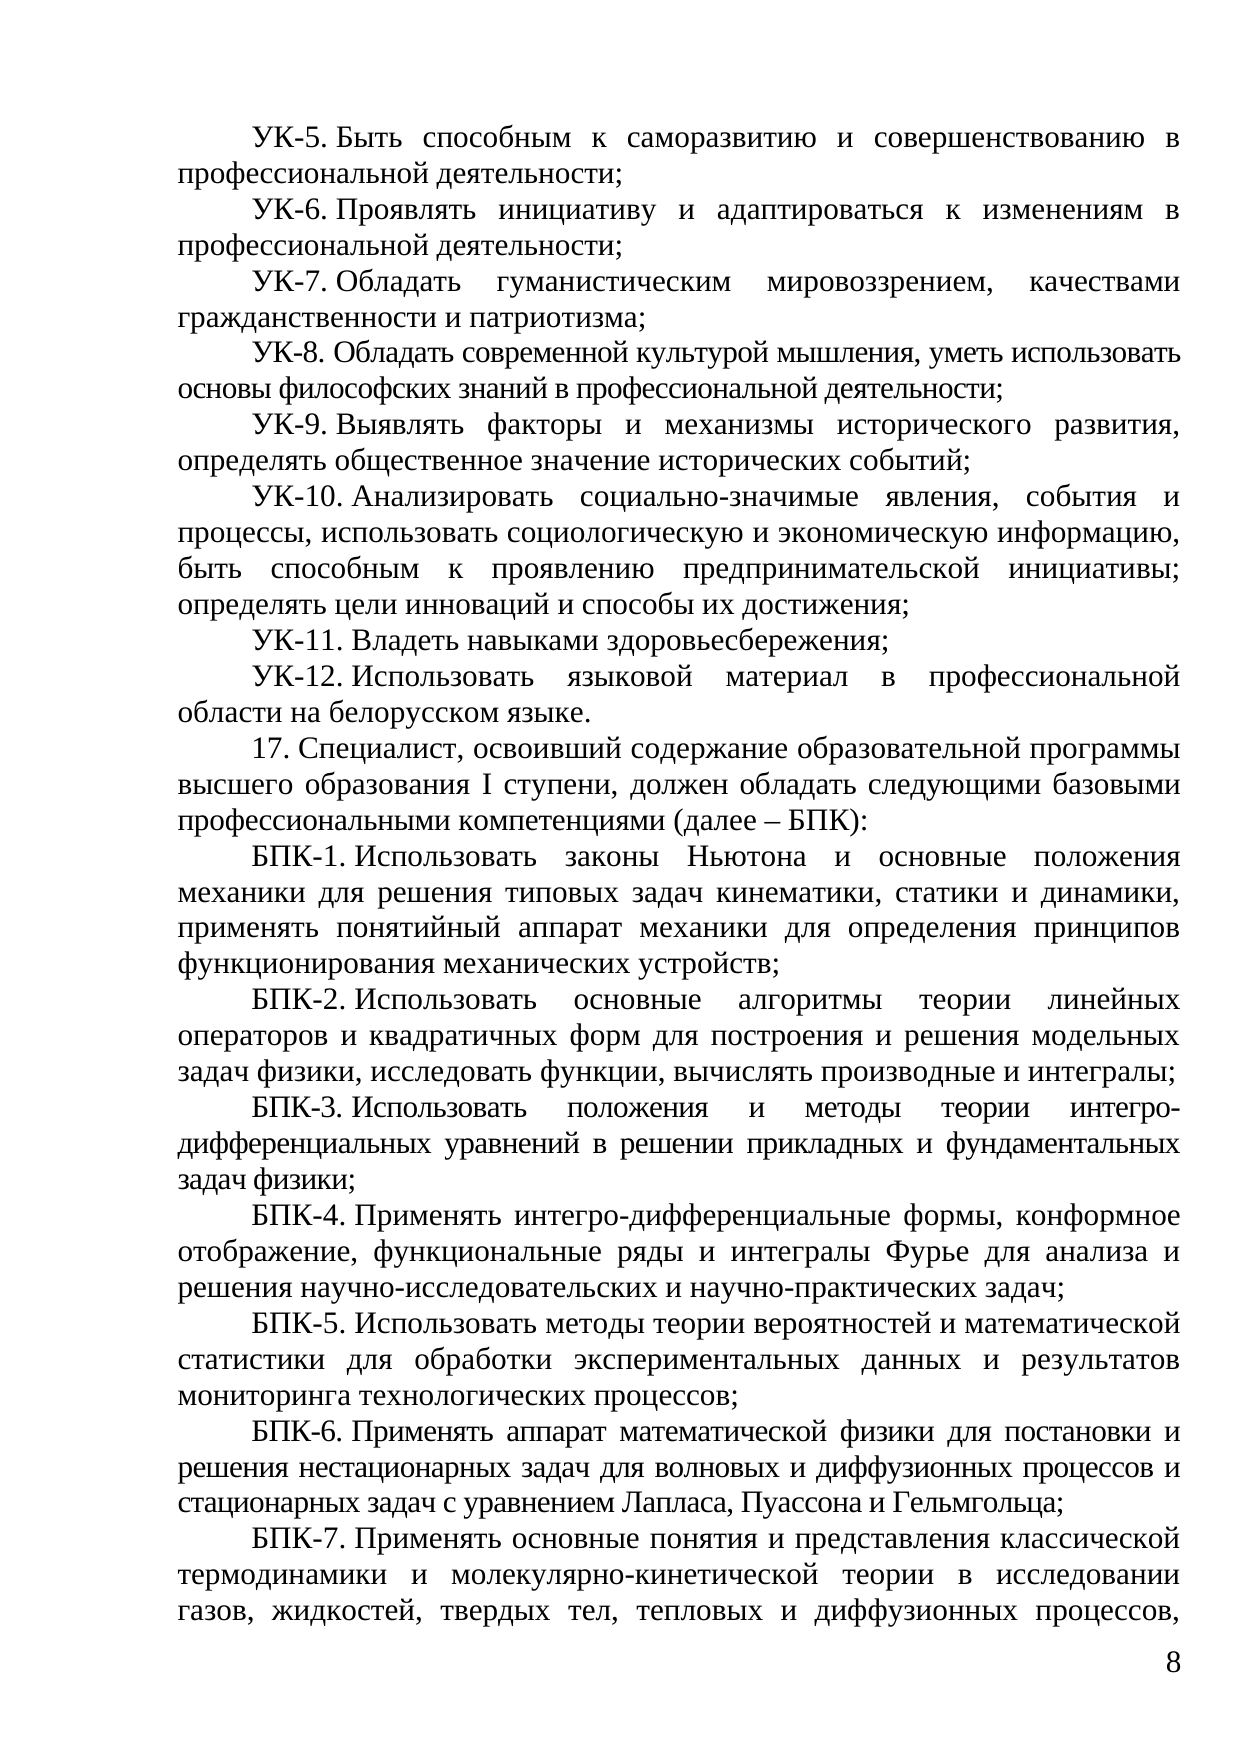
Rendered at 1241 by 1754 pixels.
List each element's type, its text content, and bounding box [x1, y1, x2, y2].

text БПК-2. Использовать основные алгоритмы теории линейных операторов и квадратичных форм для построения и решения модельных задач физики, исследовать функции, вычислять производные и интегралы; [177, 981, 1181, 1088]
text УК-5. Быть способным к саморазвитию и совершенствованию в профессиональной деятельности; [177, 118, 1181, 190]
text БПК-5. Использовать методы теории вероятностей и математической статистики для обработки экспериментальных данных и результатов мониторинга технологических процессов; [177, 1304, 1181, 1412]
text БПК-6. Применять аппарат математической физики для постановки и решения нестационарных задач для волновых и диффузионных процессов и стационарных задач с уравнением Лапласа, Пуассона и Гельмгольца; [177, 1412, 1181, 1520]
text БПК-3. Использовать положения и методы теории интегро-дифференциальных уравнений в решении прикладных и фундаментальных задач физики; [177, 1088, 1181, 1196]
text 17. Специалист, освоивший содержание образовательной программы высшего образования I ступени, должен обладать следующими базовыми профессиональными компетенциями (далее – БПК): [177, 729, 1181, 837]
text УК-12. Использовать языковой материал в профессиональной области на белорусском языке. [177, 657, 1181, 729]
text УК-8. Обладать современной культурой мышления, уметь использовать основы философских знаний в профессиональной деятельности; [177, 334, 1181, 406]
text УК-9. Выявлять факторы и механизмы исторического развития, определять общественное значение исторических событий; [177, 406, 1181, 477]
text УК-7. Обладать гуманистическим мировоззрением, качествами гражданственности и патриотизма; [177, 262, 1181, 334]
text УК-6. Проявлять инициативу и адаптироваться к изменениям в профессиональной деятельности; [177, 190, 1181, 262]
text УК-11. Владеть навыками здоровьесбережения; [177, 621, 1181, 657]
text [177, 1520, 1181, 1627]
text УК-10. Анализировать социально-значимые явления, события и процессы, использовать социологическую и экономическую информацию, быть способным к проявлению предпринимательской инициативы; определять цели инноваций и способы их достижения; [177, 477, 1181, 621]
text БПК-1. Использовать законы Ньютона и основные положения механики для решения типовых задач кинематики, статики и динамики, применять понятийный аппарат механики для определения принципов функционирования механических устройств; [177, 837, 1181, 981]
text БПК-4. Применять интегро-дифференциальные формы, конформное отображение, функциональные ряды и интегралы Фурье для анализа и решения научно-исследовательских и научно-практических задач; [177, 1196, 1181, 1304]
